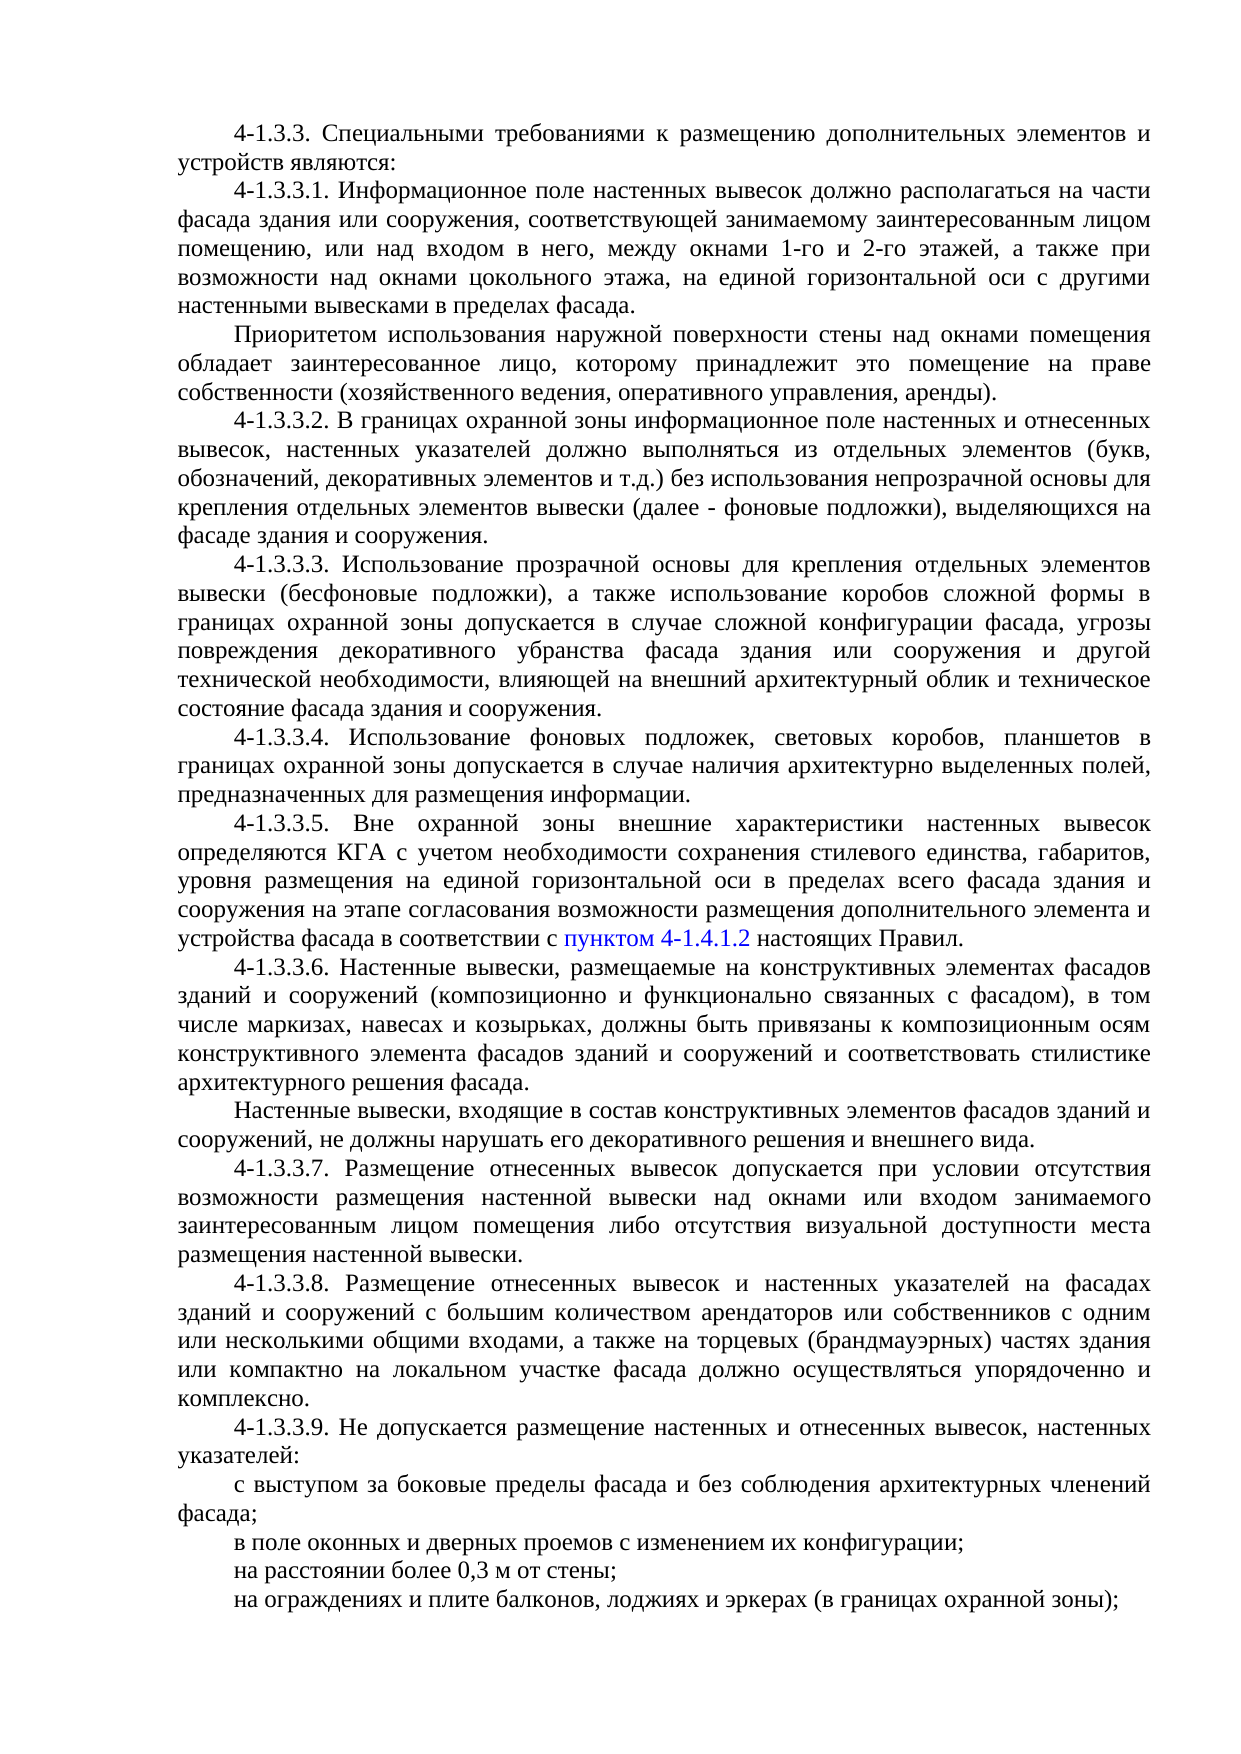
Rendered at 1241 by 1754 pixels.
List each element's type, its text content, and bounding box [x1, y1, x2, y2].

text 4-1.3.3.3. Использование прозрачной основы для крепления отдельных элементов вывески (бесфоновые подложки), а также использование коробов сложной формы в границах охранной зоны допускается в случае сложной конфигурации фасада, угрозы повреждения декоративного убранства фасада здания или сооружения и другой технической необходимости, влияющей на внешний архитектурный облик и техническое состояние фасада здания и сооружения. [177, 549, 1152, 722]
text Приоритетом использования наружной поверхности стены над окнами помещения обладает заинтересованное лицо, которому принадлежит это помещение на праве собственности (хозяйственного ведения, оперативного управления, аренды). [177, 319, 1152, 406]
text 4-1.3.3.6. Настенные вывески, размещаемые на конструктивных элементах фасадов зданий и сооружений (композиционно и функционально связанных с фасадом), в том числе маркизах, навесах и козырьках, должны быть привязаны к композиционным осям конструктивного элемента фасадов зданий и сооружений и соответствовать стилистике архитектурного решения фасада. [177, 952, 1152, 1096]
text 4-1.3.3.9. Не допускается размещение настенных и отнесенных вывесок, настенных указателей: [177, 1412, 1152, 1469]
text 4-1.3.3.8. Размещение отнесенных вывесок и настенных указателей на фасадах зданий и сооружений с большим количеством арендаторов или собственников с одним или несколькими общими входами, а также на торцевых (брандмауэрных) частях здания или компактно на локальном участке фасада должно осуществляться упорядоченно и комплексно. [177, 1268, 1152, 1412]
text 4-1.3.3.4. Использование фоновых подложек, световых коробов, планшетов в границах охранной зоны допускается в случае наличия архитектурно выделенных полей, предназначенных для размещения информации. [177, 722, 1152, 808]
text на ограждениях и плите балконов, лоджиях и эркерах (в границах охранной зоны); [177, 1584, 1152, 1613]
text с выступом за боковые пределы фасада и без соблюдения архитектурных членений фасада; [177, 1469, 1152, 1527]
text в поле оконных и дверных проемов с изменением их конфигурации; [177, 1527, 1152, 1556]
text 4-1.3.3.2. В границах охранной зоны информационное поле настенных и отнесенных вывесок, настенных указателей должно выполняться из отдельных элементов (букв, обозначений, декоративных элементов и т.д.) без использования непрозрачной основы для крепления отдельных элементов вывески (далее - фоновые подложки), выделяющихся на фасаде здания и сооружения. [177, 406, 1152, 549]
text на расстоянии более 0,3 м от стены; [177, 1556, 1152, 1584]
text 4-1.3.3. Специальными требованиями к размещению дополнительных элементов и устройств являются: [177, 118, 1152, 176]
text 4-1.3.3.1. Информационное поле настенных вывесок должно располагаться на части фасада здания или сооружения, соответствующей занимаемому заинтересованным лицом помещению, или над входом в него, между окнами 1-го и 2-го этажей, а также при возможности над окнами цокольного этажа, на единой горизонтальной оси с другими настенными вывесками в пределах фасада. [177, 176, 1152, 319]
text Настенные вывески, входящие в состав конструктивных элементов фасадов зданий и сооружений, не должны нарушать его декоративного решения и внешнего вида. [177, 1096, 1152, 1153]
text 4-1.3.3.5. Вне охранной зоны внешние характеристики настенных вывесок определяются КГА с учетом необходимости сохранения стилевого единства, габаритов, уровня размещения на единой горизонтальной оси в пределах всего фасада здания и сооружения на этапе согласования возможности размещения дополнительного элемента и устройства фасада в соответствии с пунктом 4-1.4.1.2 настоящих Правил. [177, 808, 1152, 952]
text 4-1.3.3.7. Размещение отнесенных вывесок допускается при условии отсутствия возможности размещения настенной вывески над окнами или входом занимаемого заинтересованным лицом помещения либо отсутствия визуальной доступности места размещения настенной вывески. [177, 1153, 1152, 1268]
